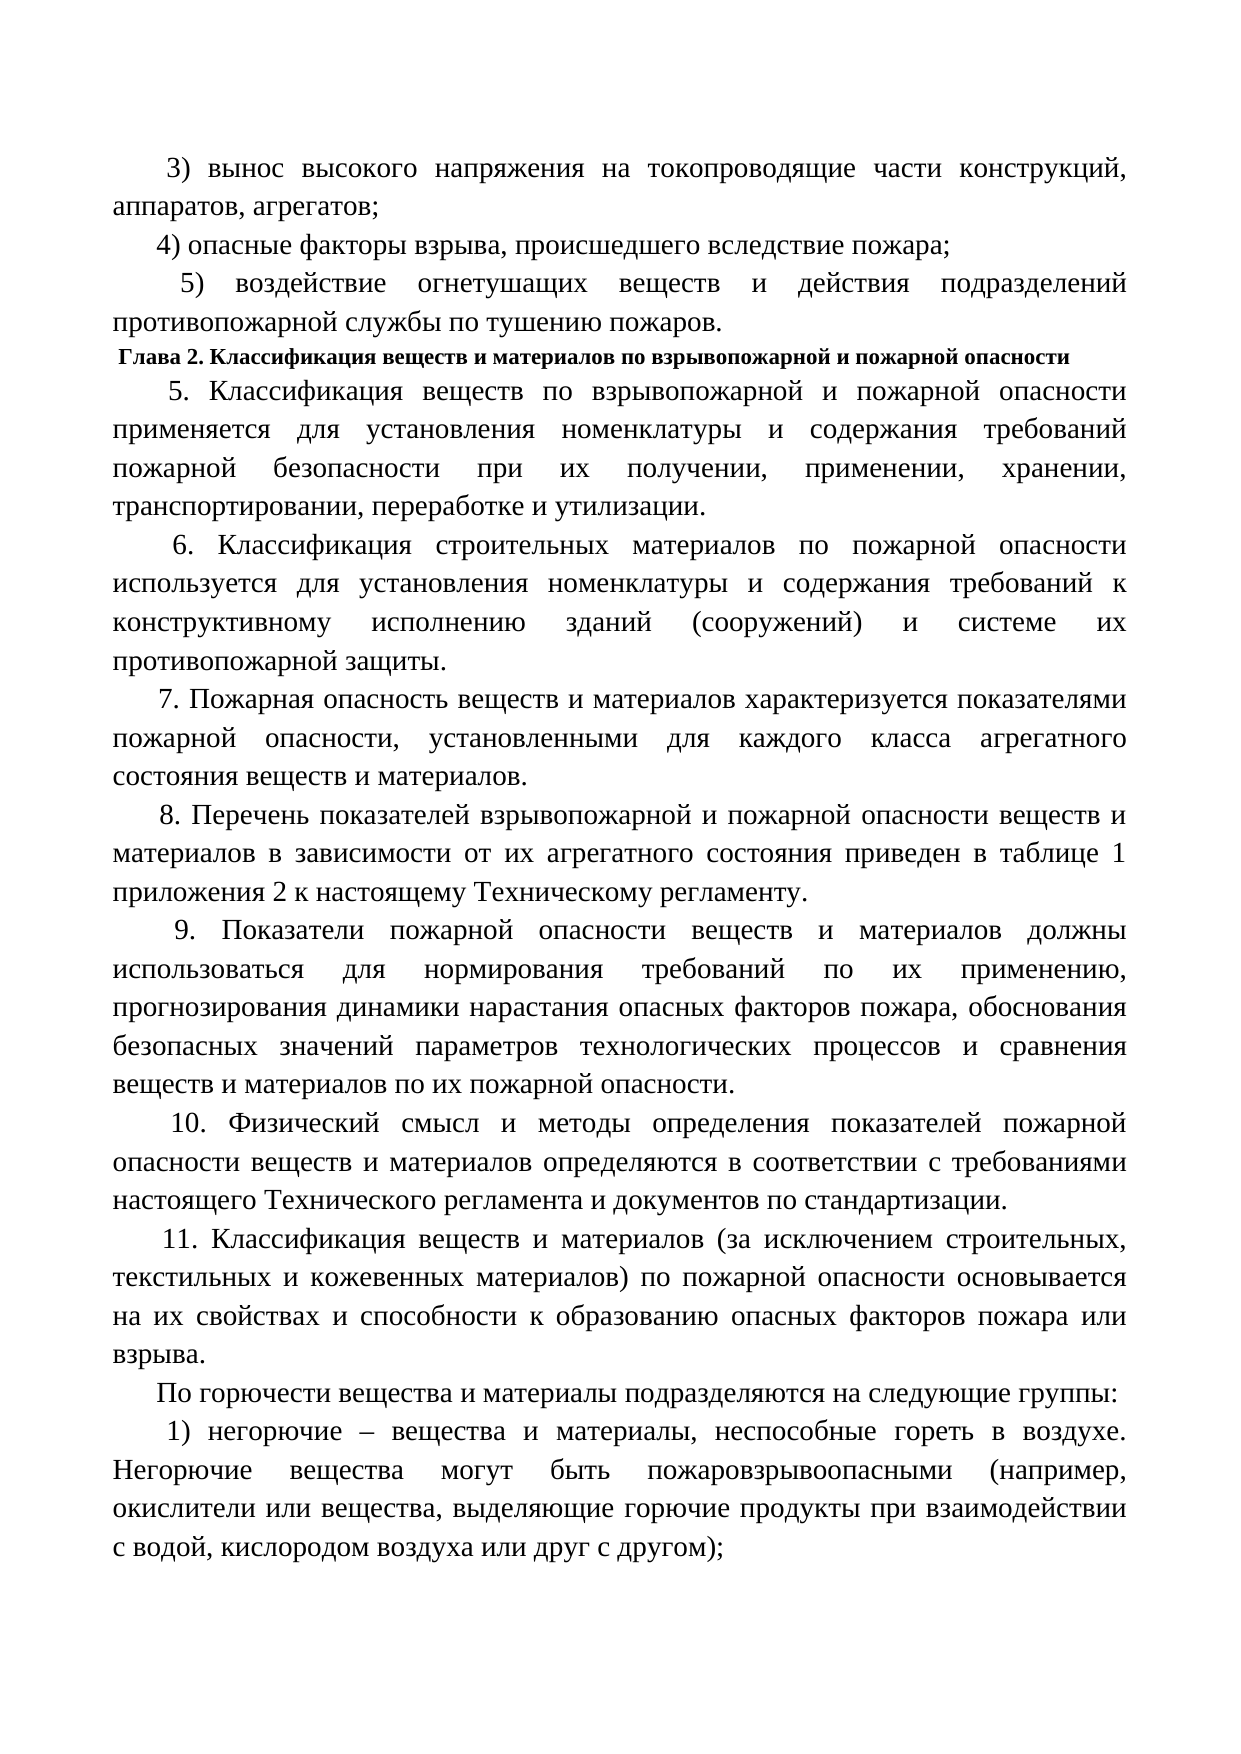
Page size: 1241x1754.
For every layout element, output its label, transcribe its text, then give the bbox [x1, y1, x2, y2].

text 8. Перечень показателей взрывопожарной и пожарной опасности веществ и материалов в зависимости от их агрегатного состояния приведен в таблице 1 приложения 2 к настоящему Техническому регламенту. [112, 797, 1128, 907]
text 4) опасные факторы взрыва, происшедшего вследствие пожара; [112, 227, 1128, 261]
text 5. Классификация веществ по взрывопожарной и пожарной опасности применяется для установления номенклатуры и содержания требований пожарной безопасности при их получении, применении, хранении, транспортировании, переработке и утилизации. [112, 373, 1128, 522]
text 11. Классификация веществ и материалов (за исключением строительных, текстильных и кожевенных материалов) по пожарной опасности основывается на их свойствах и способности к образованию опасных факторов пожара или взрыва. [112, 1221, 1128, 1370]
text 9. Показатели пожарной опасности веществ и материалов должны использоваться для нормирования требований по их применению, прогнозирования динамики нарастания опасных факторов пожара, обоснования безопасных значений параметров технологических процессов и сравнения веществ и материалов по их пожарной опасности. [112, 912, 1128, 1100]
text 5) воздействие огнетушащих веществ и действия подразделений противопожарной службы по тушению пожаров. [112, 266, 1128, 338]
text Глава 2. Классификация веществ и материалов по взрывопожарной и пожарной опасности [112, 343, 1128, 369]
text 10. Физический смысл и методы определения показателей пожарной опасности веществ и материалов определяются в соответствии с требованиями настоящего Технического регламента и документов по стандартизации. [112, 1105, 1128, 1216]
text 7. Пожарная опасность веществ и материалов характеризуется показателями пожарной опасности, установленными для каждого класса агрегатного состояния веществ и материалов. [112, 681, 1128, 792]
text 3) вынос высокого напряжения на токопроводящие части конструкций, аппаратов, агрегатов; [112, 150, 1128, 222]
text 6. Классификация строительных материалов по пожарной опасности используется для установления номенклатуры и содержания требований к конструктивному исполнению зданий (сооружений) и системе их противопожарной защиты. [112, 527, 1128, 676]
text По горючести вещества и материалы подразделяются на следующие группы: [112, 1375, 1128, 1408]
text 1) негорючие – вещества и материалы, неспособные гореть в воздухе. Негорючие вещества могут быть пожаровзрывоопасными (например, окислители или вещества, выделяющие горючие продукты при взаимодействии с водой, кислородом воздуха или друг с другом); [112, 1413, 1128, 1563]
